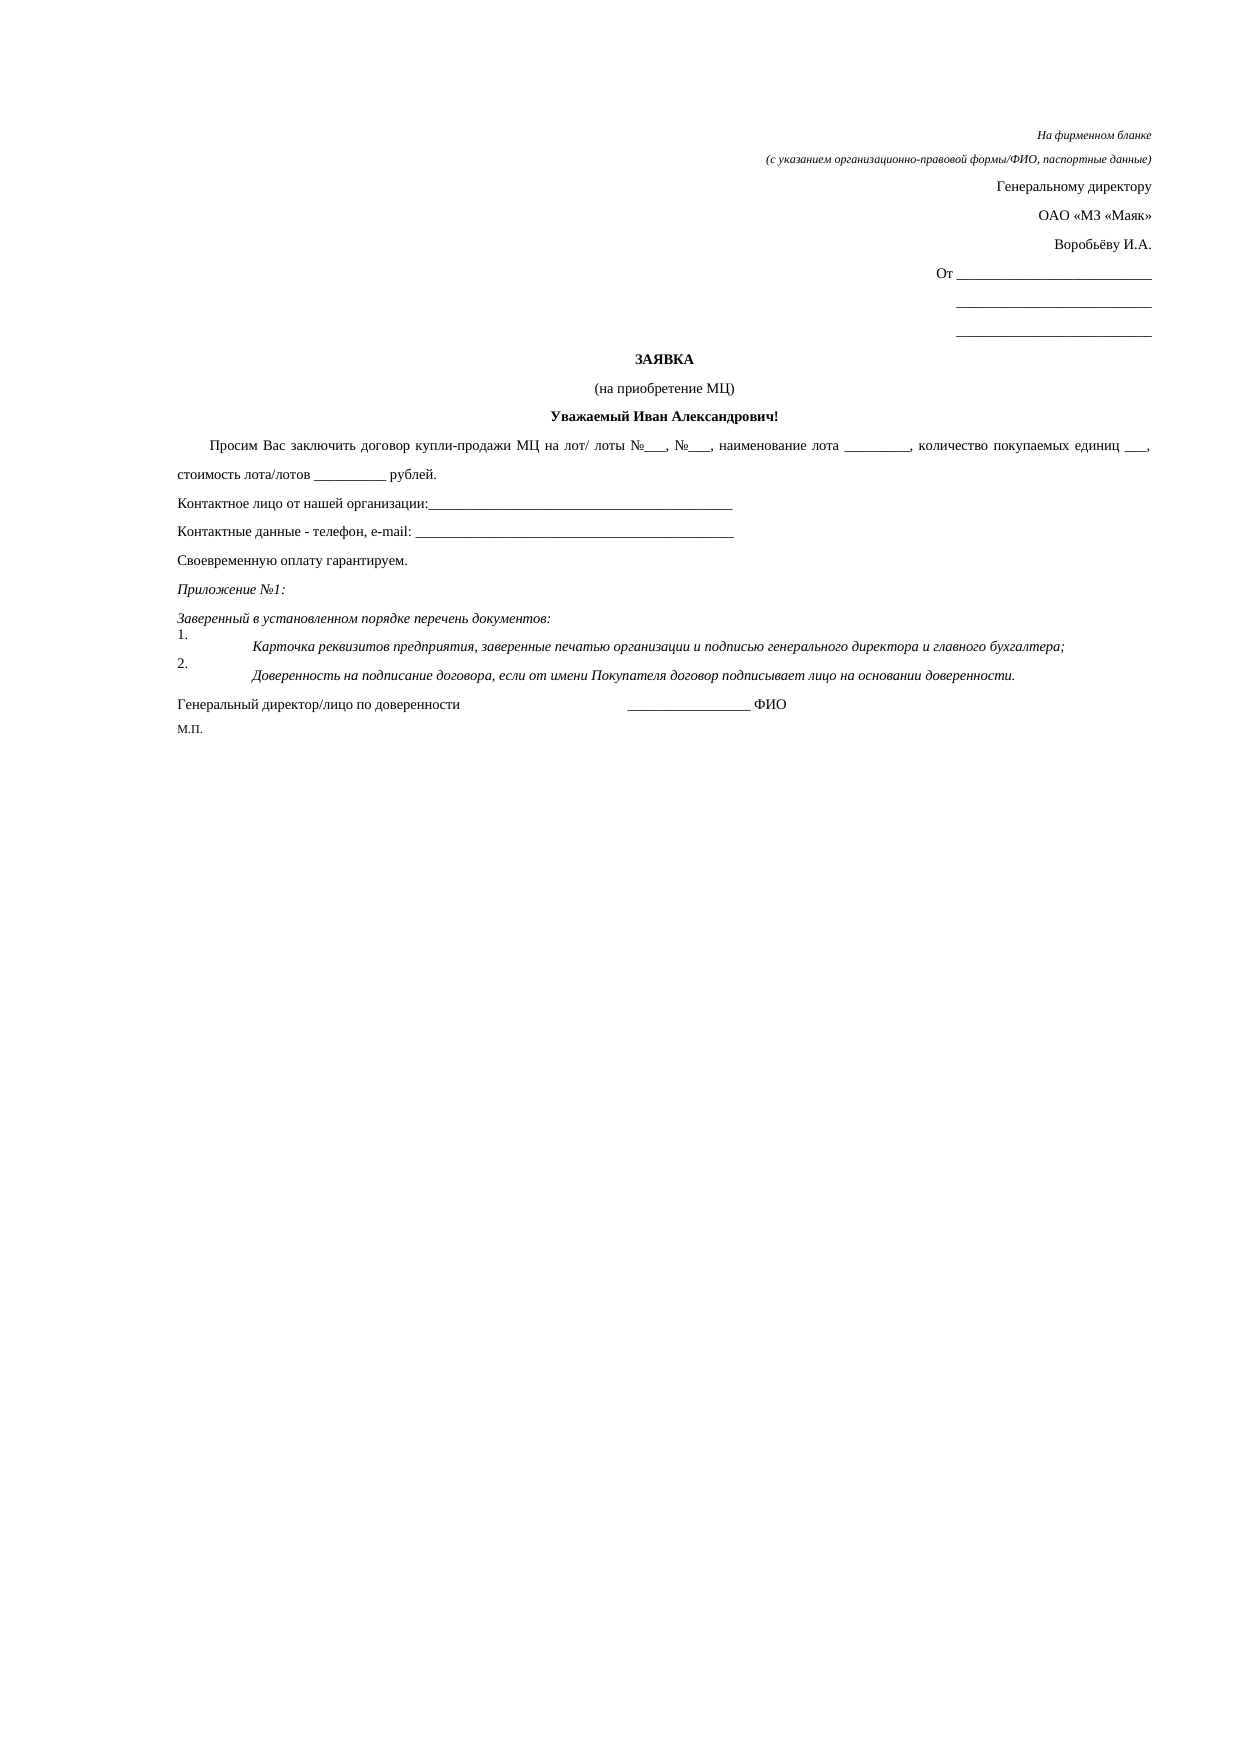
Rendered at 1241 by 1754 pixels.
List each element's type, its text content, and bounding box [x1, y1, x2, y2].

text Генеральному директору [177, 166, 1152, 195]
text (на приобретение МЦ) [177, 367, 1152, 396]
text Генеральный директор/лицо по доверенности _________________ ФИО [177, 684, 1152, 712]
text От ___________________________ ___________________________ ___________________________ [177, 252, 1152, 339]
text Контактное лицо от нашей организации:__________________________________________ [177, 482, 1152, 511]
text Воробьёву И.А. [177, 224, 1152, 252]
text Приложение №1: [177, 569, 1152, 597]
text М.П. [177, 712, 1152, 737]
text (с указанием организационно-правовой формы/ФИО, паспортные данные) [177, 142, 1152, 166]
list Доверенность на подписание договора, если от имени Покупателя договор подписывает лицо на основании доверенности. [177, 655, 1152, 684]
text Заверенный в установленном порядке перечень документов: [177, 597, 1152, 626]
text На фирменном бланке [177, 118, 1152, 142]
text ОАО «МЗ «Маяк» [177, 195, 1152, 224]
text Уважаемый Иван Александрович! [177, 396, 1152, 425]
text ЗАЯВКА [177, 339, 1152, 367]
text Своевременную оплату гарантируем. [177, 540, 1152, 569]
text Контактные данные - телефон, e-mail: ____________________________________________ [177, 511, 1152, 540]
list Карточка реквизитов предприятия, заверенные печатью организации и подписью генерального директора и главного бухгалтера; [177, 626, 1152, 655]
text Просим Вас заключить договор купли-продажи МЦ на лот/ лоты №___, №___, наименование лота _________, количество покупаемых единиц ___, стоимость лота/лотов __________ рублей. [177, 425, 1152, 482]
